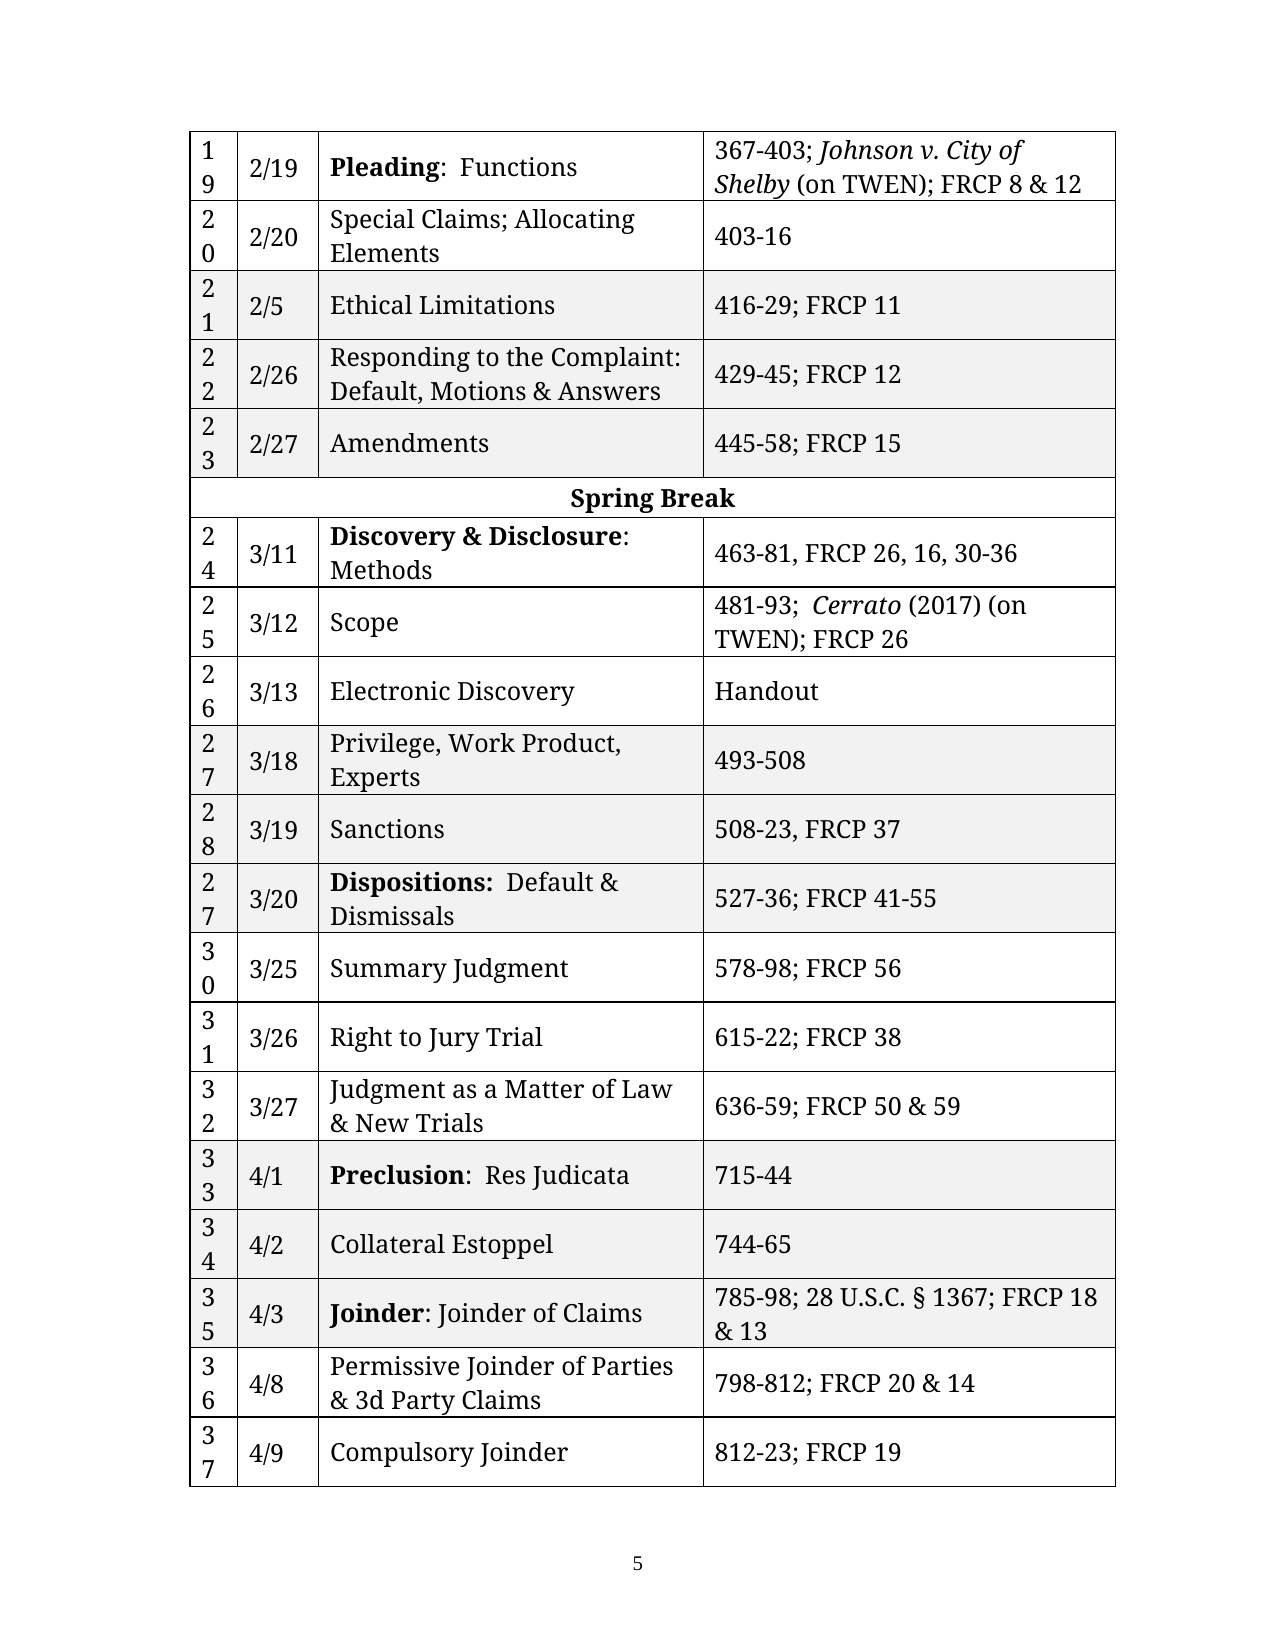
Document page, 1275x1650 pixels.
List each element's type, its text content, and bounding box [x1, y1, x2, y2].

table_cell Sanctions [319, 795, 703, 863]
table_cell 429-45; FRCP 12 [704, 340, 1115, 408]
table_cell 463-81, FRCP 26, 16, 30-36 [704, 518, 1115, 586]
table_cell 3/13 [238, 657, 318, 725]
table_cell 4/1 [238, 1141, 318, 1209]
table_cell 23 [191, 409, 237, 477]
table_cell 24 [191, 518, 237, 586]
table_cell 2/27 [238, 409, 318, 477]
table_cell 4/3 [238, 1279, 318, 1347]
table_cell 3/19 [238, 795, 318, 863]
table_cell 28 [191, 795, 237, 863]
table_cell 32 [191, 1072, 237, 1140]
table_cell 416-29; FRCP 11 [704, 271, 1115, 339]
table_cell 36 [191, 1348, 237, 1416]
table_cell 636-59; FRCP 50 & 59 [704, 1072, 1115, 1140]
table_cell 30 [191, 933, 237, 1001]
table_cell 31 [191, 1003, 237, 1071]
table_cell Spring Break [191, 478, 1115, 517]
table_cell Electronic Discovery [319, 657, 703, 725]
table_cell 27 [191, 726, 237, 794]
table_cell 2/26 [238, 340, 318, 408]
table_cell Scope [319, 588, 703, 656]
table_cell Ethical Limitations [319, 271, 703, 339]
table_cell 3/11 [238, 518, 318, 586]
table_cell 22 [191, 340, 237, 408]
table_cell 715-44 [704, 1141, 1115, 1209]
table_cell 37 [191, 1418, 237, 1486]
table_cell Judgment as a Matter of Law & New Trials [319, 1072, 703, 1140]
table_cell 21 [191, 271, 237, 339]
table_cell Joinder: Joinder of Claims [319, 1279, 703, 1347]
table_cell 615-22; FRCP 38 [704, 1003, 1115, 1071]
table_cell 493-508 [704, 726, 1115, 794]
table_cell 367-403; Johnson v. City of Shelby (on TWEN); FRCP 8 & 12 [704, 132, 1115, 200]
table_cell 812-23; FRCP 19 [704, 1418, 1115, 1486]
table_cell 508-23, FRCP 37 [704, 795, 1115, 863]
table_cell 3/27 [238, 1072, 318, 1140]
table_cell 3/25 [238, 933, 318, 1001]
table_cell 2/19 [238, 132, 318, 200]
table_cell Dispositions: Default & Dismissals [319, 864, 703, 932]
table_cell 2/5 [238, 271, 318, 339]
table_cell 785-98; 28 U.S.C. § 1367; FRCP 18 & 13 [704, 1279, 1115, 1347]
table_cell 481-93; Cerrato (2017) (on TWEN); FRCP 26 [704, 588, 1115, 656]
table_cell 33 [191, 1141, 237, 1209]
table_cell Summary Judgment [319, 933, 703, 1001]
table_cell 19 [191, 132, 237, 200]
table_cell 35 [191, 1279, 237, 1347]
table_cell 3/12 [238, 588, 318, 656]
table_cell 578-98; FRCP 56 [704, 933, 1115, 1001]
table_cell 403-16 [704, 201, 1115, 269]
table_cell Pleading: Functions [319, 132, 703, 200]
table_cell 2/20 [238, 201, 318, 269]
table_cell Responding to the Complaint: Default, Motions & Answers [319, 340, 703, 408]
table_cell Preclusion: Res Judicata [319, 1141, 703, 1209]
table_cell 4/9 [238, 1418, 318, 1486]
table_cell 34 [191, 1210, 237, 1278]
table_cell 744-65 [704, 1210, 1115, 1278]
table_cell Handout [704, 657, 1115, 725]
table_cell Right to Jury Trial [319, 1003, 703, 1071]
table_cell 4/8 [238, 1348, 318, 1416]
table_cell 26 [191, 657, 237, 725]
table_cell 798-812; FRCP 20 & 14 [704, 1348, 1115, 1416]
table_cell Permissive Joinder of Parties & 3d Party Claims [319, 1348, 703, 1416]
table_cell 27 [191, 864, 237, 932]
table_cell 3/18 [238, 726, 318, 794]
table_cell 25 [191, 588, 237, 656]
table_cell 20 [191, 201, 237, 269]
table_cell 3/20 [238, 864, 318, 932]
table_cell Special Claims; Allocating Elements [319, 201, 703, 269]
table_cell Collateral Estoppel [319, 1210, 703, 1278]
table_cell Amendments [319, 409, 703, 477]
table_cell Compulsory Joinder [319, 1418, 703, 1486]
table_cell 4/2 [238, 1210, 318, 1278]
table_cell 445-58; FRCP 15 [704, 409, 1115, 477]
table_cell Privilege, Work Product, Experts [319, 726, 703, 794]
table_cell 3/26 [238, 1003, 318, 1071]
table_cell 527-36; FRCP 41-55 [704, 864, 1115, 932]
table_cell Discovery & Disclosure: Methods [319, 518, 703, 586]
